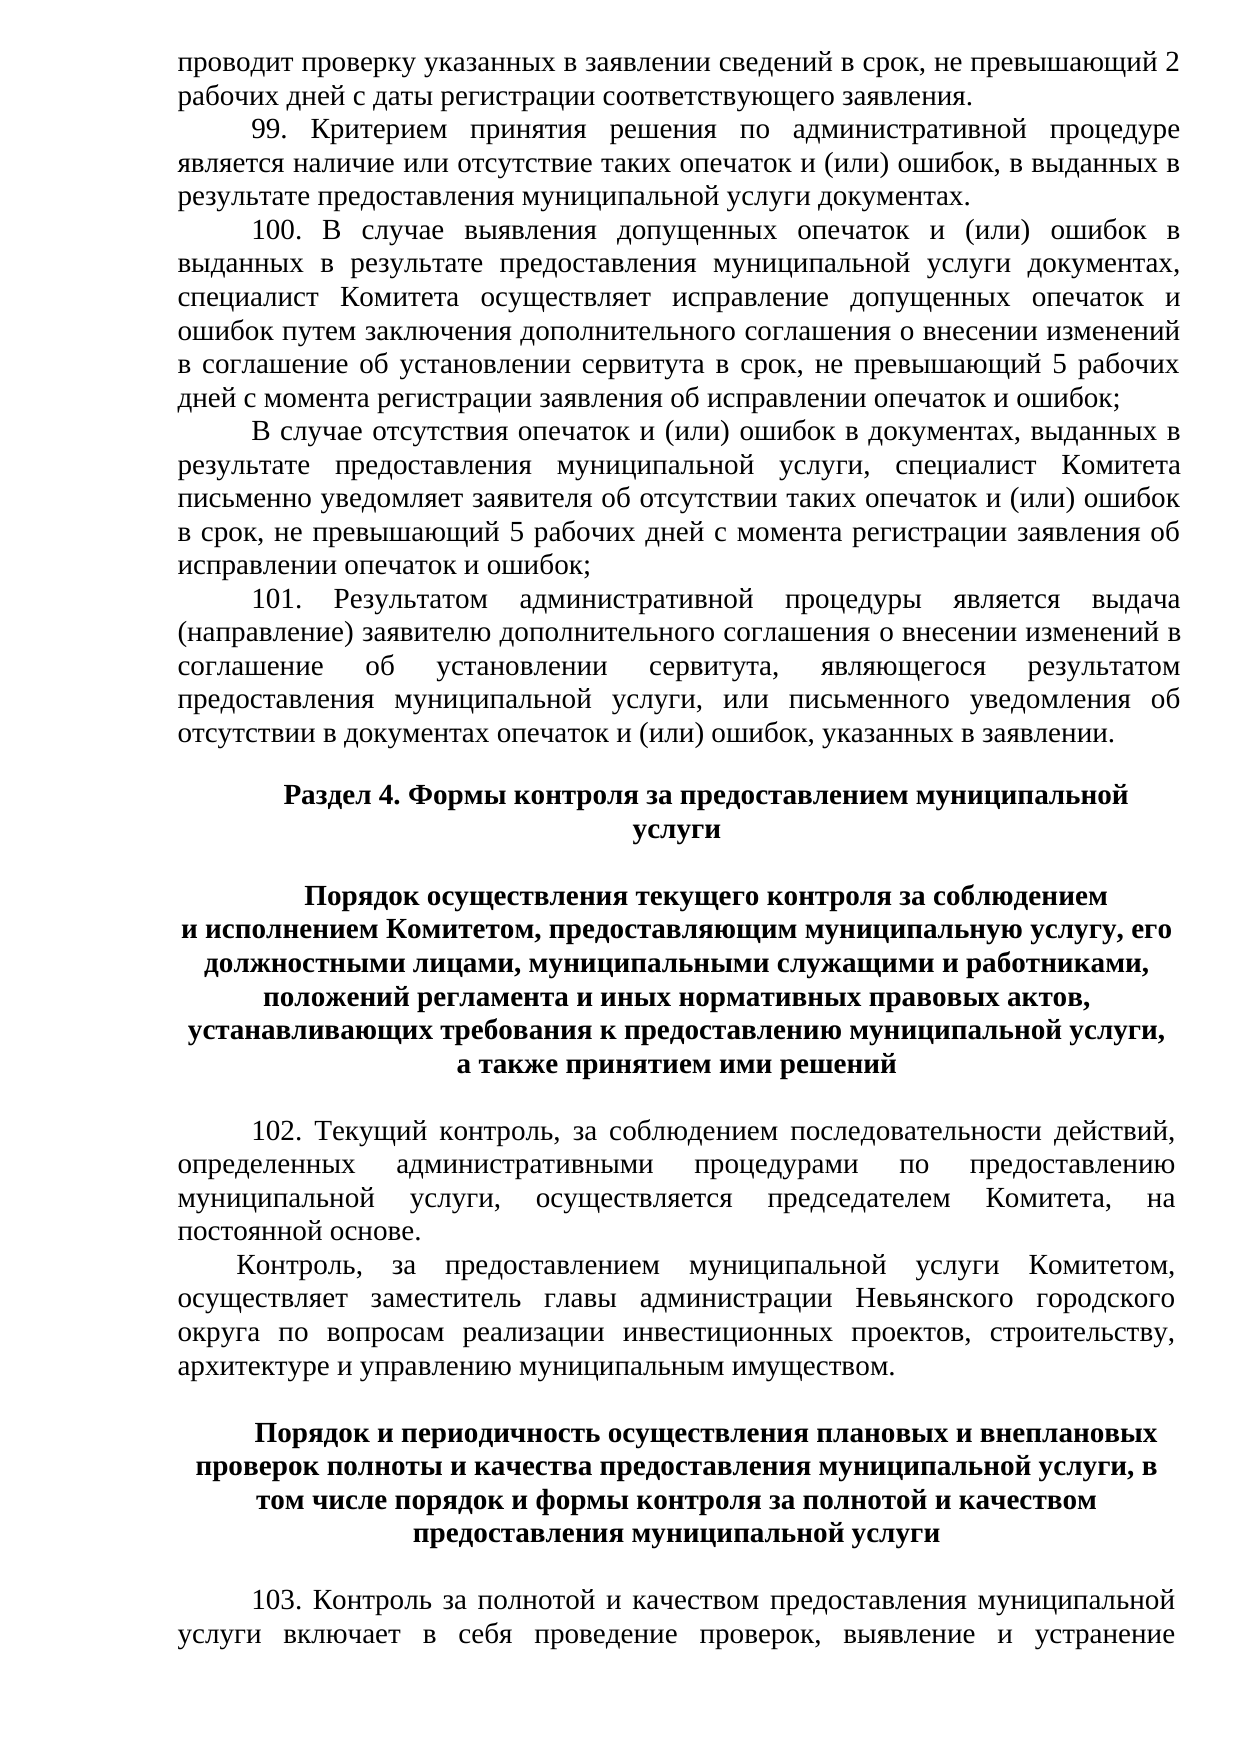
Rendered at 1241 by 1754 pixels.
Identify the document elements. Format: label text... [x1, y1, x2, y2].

text Раздел 4. Формы контроля за предоставлением муниципальной услуги [177, 777, 1176, 844]
text Порядок и периодичность осуществления плановых и внеплановых проверок полноты и качества предоставления муниципальной услуги, в том числе порядок и формы контроля за полнотой и качеством предоставления муниципальной услуги [177, 1415, 1176, 1549]
text 102. Текущий контроль, за соблюдением последовательности действий, определенных административными процедурами по предоставлению муниципальной услуги, осуществляется председателем Комитета, на постоянной основе. [177, 1113, 1176, 1247]
text Порядок осуществления текущего контроля за соблюдением и исполнением Комитетом, предоставляющим муниципальную услугу, его должностными лицами, муниципальными служащими и работниками, положений регламента и иных нормативных правовых актов, устанавливающих требования к предоставлению муниципальной услуги, а также принятием ими решений [177, 878, 1176, 1079]
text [177, 44, 1181, 111]
text Контроль, за предоставлением муниципальной услуги Комитетом, осуществляет заместитель главы администрации Невьянского городского округа по вопросам реализации инвестиционных проектов, строительству, архитектуре и управлению муниципальным имуществом. [177, 1247, 1176, 1381]
text 100. В случае выявления допущенных опечаток и (или) ошибок в выданных в результате предоставления муниципальной услуги документах, специалист Комитета осуществляет исправление допущенных опечаток и ошибок путем заключения дополнительного соглашения о внесении изменений в соглашение об установлении сервитута в срок, не превышающий 5 рабочих дней с момента регистрации заявления об исправлении опечаток и ошибок; [177, 212, 1181, 413]
text 101. Результатом административной процедуры является выдача (направление) заявителю дополнительного соглашения о внесении изменений в соглашение об установлении сервитута, являющегося результатом предоставления муниципальной услуги, или письменного уведомления об отсутствии в документах опечаток и (или) ошибок, указанных в заявлении. [177, 581, 1181, 749]
text 99. Критерием принятия решения по административной процедуре является наличие или отсутствие таких опечаток и (или) ошибок, в выданных в результате предоставления муниципальной услуги документах. [177, 111, 1181, 212]
text В случае отсутствия опечаток и (или) ошибок в документах, выданных в результате предоставления муниципальной услуги, специалист Комитета письменно уведомляет заявителя об отсутствии таких опечаток и (или) ошибок в срок, не превышающий 5 рабочих дней с момента регистрации заявления об исправлении опечаток и ошибок; [177, 413, 1181, 581]
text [177, 1582, 1176, 1649]
